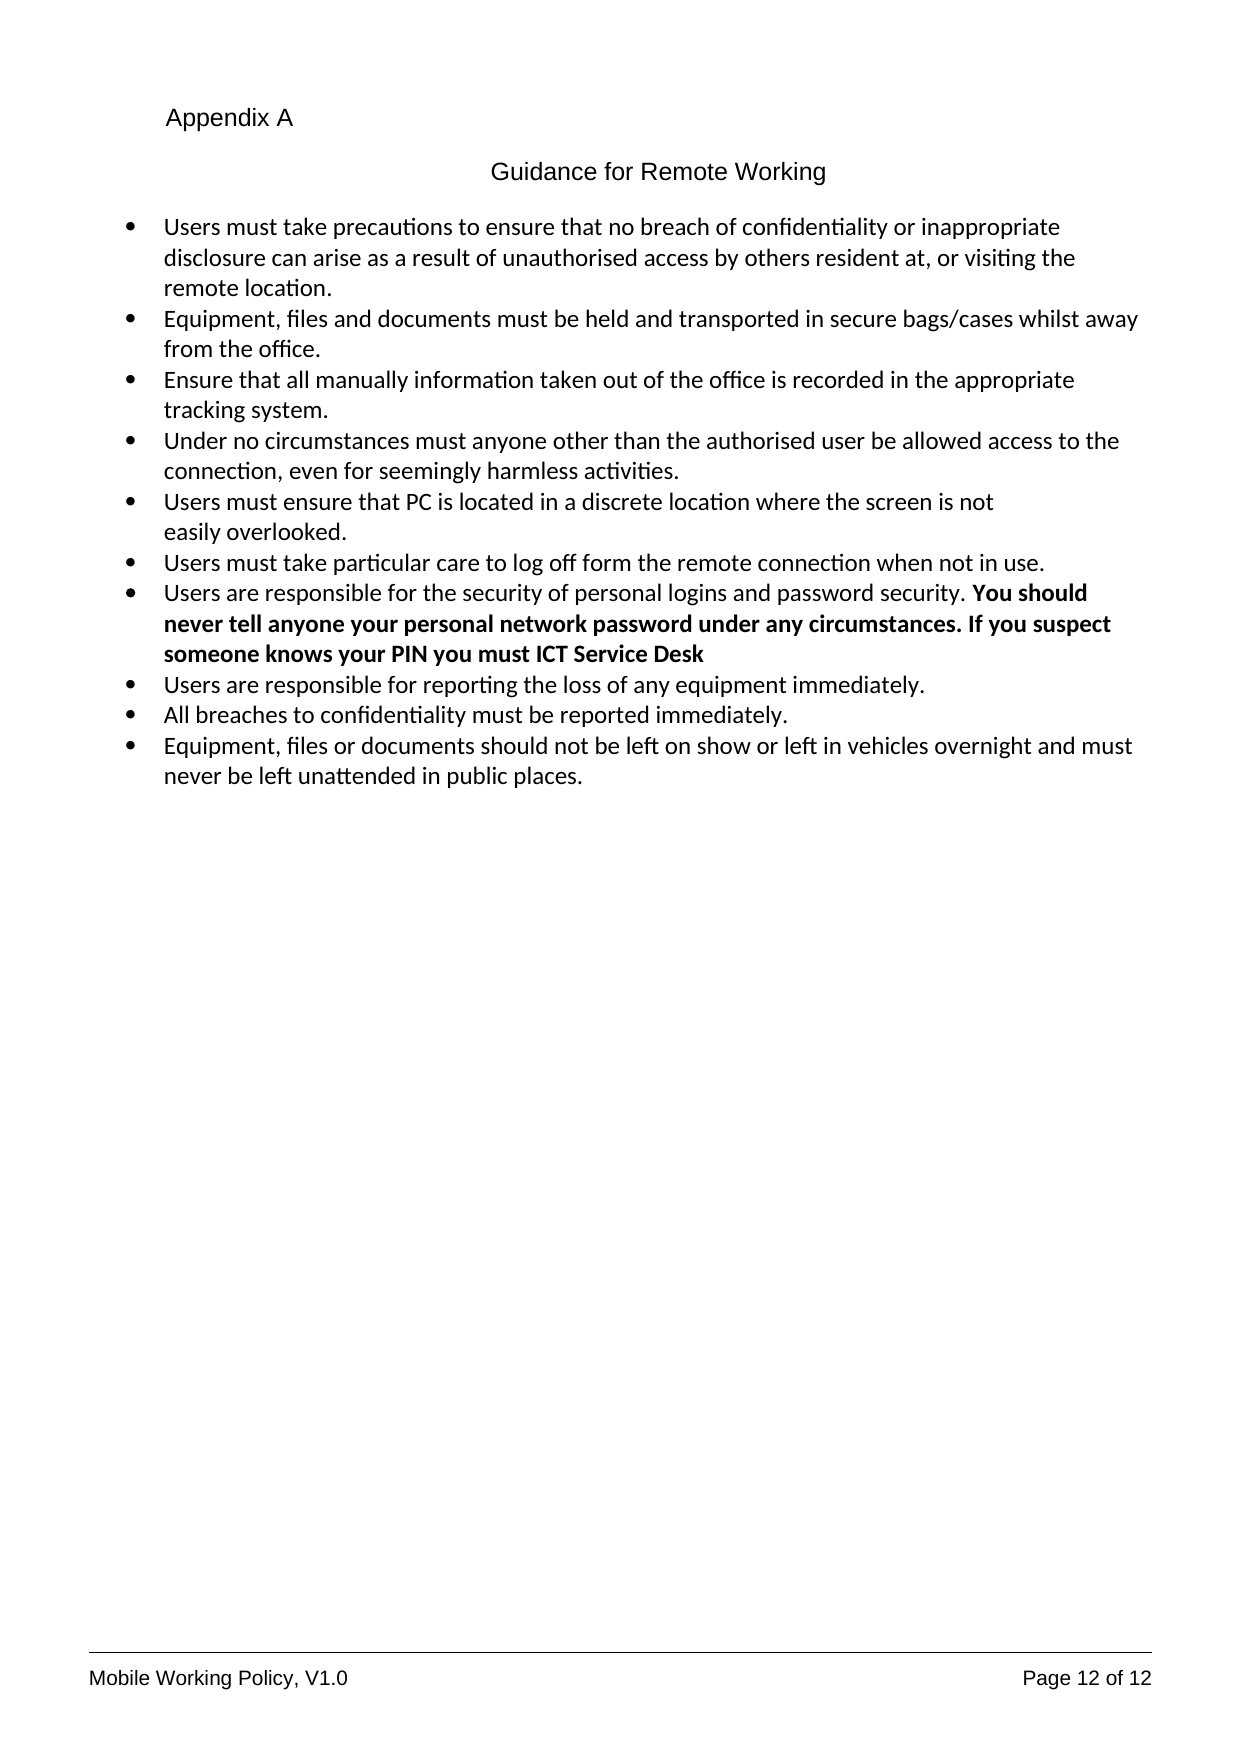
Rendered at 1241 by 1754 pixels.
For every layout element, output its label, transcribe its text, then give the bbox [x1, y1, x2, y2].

text Guidance for Remote Working [165, 157, 1152, 186]
list Users are responsible for the security of personal logins and password security. You should never tell anyone your personal network password under any circumstances. If you suspect someone knows your PIN you must ICT Service Desk [126, 577, 1152, 669]
list Users are responsible for reporting the loss of any equipment immediately. [126, 669, 1152, 699]
list All breaches to confidentiality must be reported immediately. [126, 699, 1152, 730]
list easily overlooked. [164, 516, 1152, 547]
list Under no circumstances must anyone other than the authorised user be allowed access to the connection, even for seemingly harmless activities. [126, 425, 1152, 486]
list Equipment, files and documents must be held and transported in secure bags/cases whilst away from the office. [126, 303, 1152, 364]
list Users must take particular care to log off form the remote connection when not in use. [126, 547, 1152, 577]
list Users must ensure that PC is located in a discrete location where the screen is not [126, 486, 1152, 516]
list Ensure that all manually information taken out of the office is recorded in the appropriate tracking system. [126, 364, 1152, 425]
list Users must take precautions to ensure that no breach of confidentiality or inappropriate disclosure can arise as a result of unauthorised access by others resident at, or visiting the remote location. [126, 211, 1152, 303]
text Appendix A [165, 103, 1152, 132]
list Equipment, files or documents should not be left on show or left in vehicles overnight and must never be left unattended in public places. [126, 730, 1152, 791]
